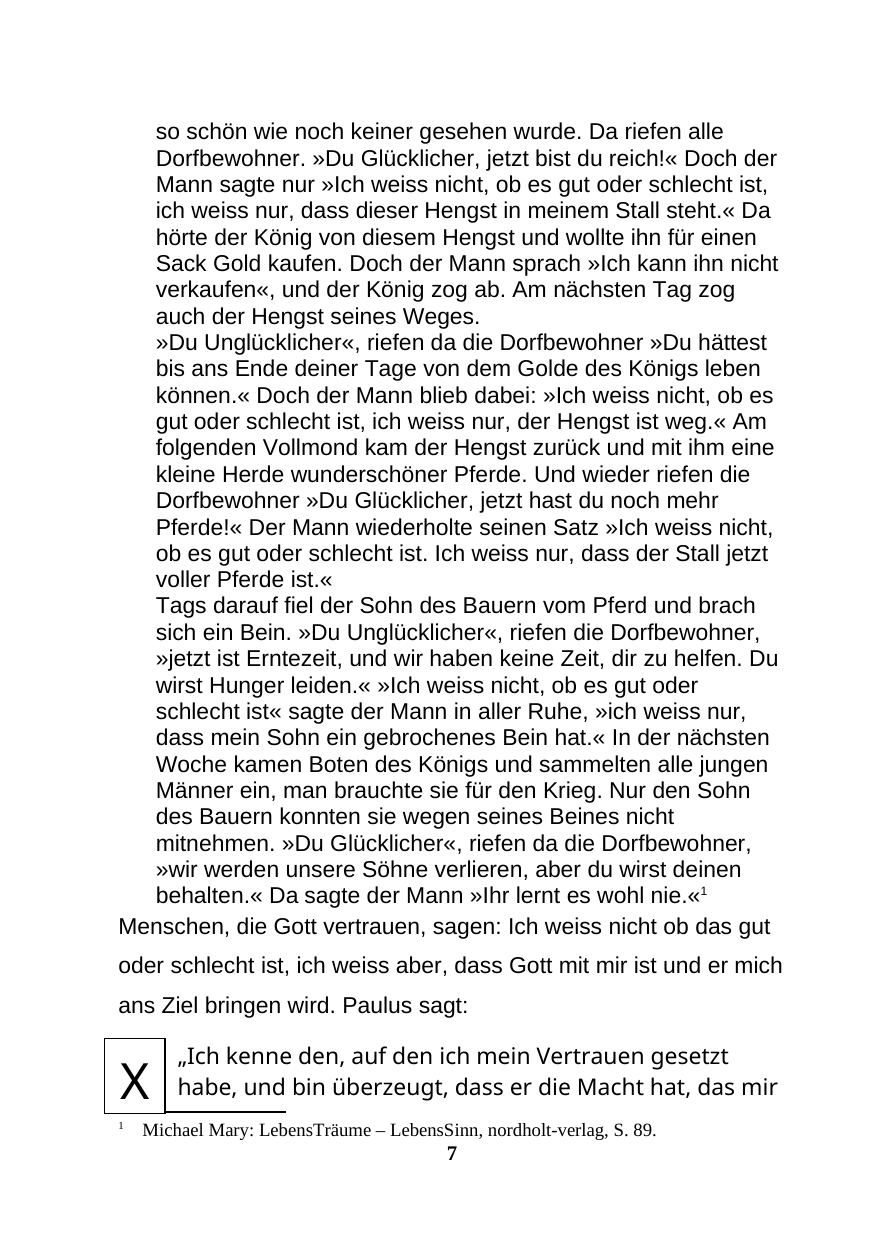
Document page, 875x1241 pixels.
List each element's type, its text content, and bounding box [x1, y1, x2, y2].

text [177, 1040, 785, 1102]
list Menschen, die Gott vertrauen, sagen: Ich weiss nicht ob das gut oder schlecht ist, ich weiss aber, dass Gott mit mir ist und er mich ans Ziel bringen wird. Paulus sagt: [118, 913, 785, 1018]
